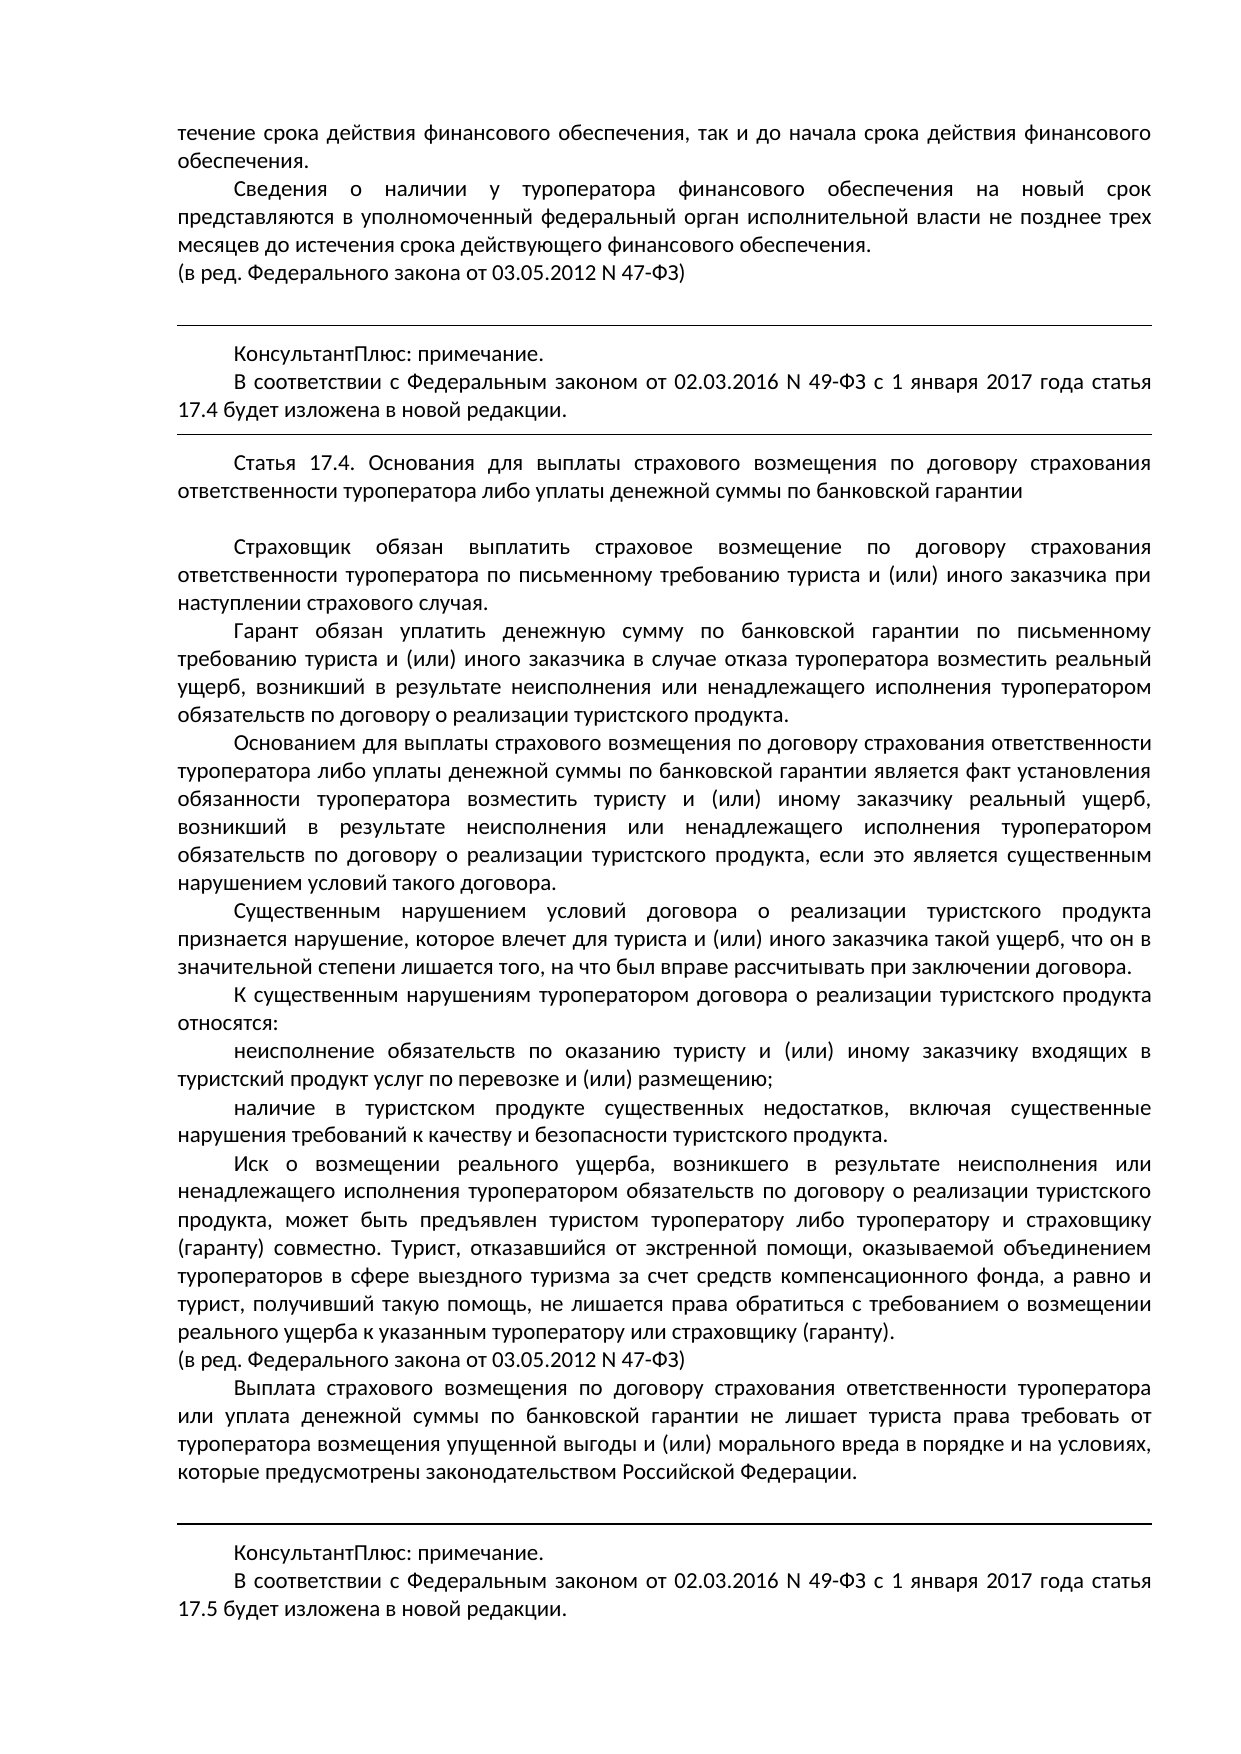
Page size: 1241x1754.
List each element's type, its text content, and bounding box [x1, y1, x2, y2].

text Выплата страхового возмещения по договору страхования ответственности туроператора или уплата денежной суммы по банковской гарантии не лишает туриста права требовать от туроператора возмещения упущенной выгоды и (или) морального вреда в порядке и на условиях, которые предусмотрены законодательством Российской Федерации. [177, 1373, 1152, 1485]
text В соответствии с Федеральным законом от 02.03.2016 N 49-ФЗ с 1 января 2017 года статья 17.5 будет изложена в новой редакции. [177, 1566, 1152, 1622]
text Существенным нарушением условий договора о реализации туристского продукта признается нарушение, которое влечет для туриста и (или) иного заказчика такой ущерб, что он в значительной степени лишается того, на что был вправе рассчитывать при заключении договора. [177, 896, 1152, 981]
text К существенным нарушениям туроператором договора о реализации туристского продукта относятся: [177, 981, 1152, 1037]
text Основанием для выплаты страхового возмещения по договору страхования ответственности туроператора либо уплаты денежной суммы по банковской гарантии является факт установления обязанности туроператора возместить туристу и (или) иному заказчику реальный ущерб, возникший в результате неисполнения или ненадлежащего исполнения туроператором обязательств по договору о реализации туристского продукта, если это является существенным нарушением условий такого договора. [177, 728, 1152, 896]
text КонсультантПлюс: примечание. [177, 339, 1152, 367]
text Статья 17.4. Основания для выплаты страхового возмещения по договору страхования ответственности туроператора либо уплаты денежной суммы по банковской гарантии [177, 448, 1152, 504]
text наличие в туристском продукте существенных недостатков, включая существенные нарушения требований к качеству и безопасности туристского продукта. [177, 1093, 1152, 1149]
text (в ред. Федерального закона от 03.05.2012 N 47-ФЗ) [177, 258, 1152, 286]
text Страховщик обязан выплатить страховое возмещение по договору страхования ответственности туроператора по письменному требованию туриста и (или) иного заказчика при наступлении страхового случая. [177, 532, 1152, 616]
text (в ред. Федерального закона от 03.05.2012 N 47-ФЗ) [177, 1345, 1152, 1373]
text В соответствии с Федеральным законом от 02.03.2016 N 49-ФЗ с 1 января 2017 года статья 17.4 будет изложена в новой редакции. [177, 367, 1152, 423]
text Гарант обязан уплатить денежную сумму по банковской гарантии по письменному требованию туриста и (или) иного заказчика в случае отказа туроператора возместить реальный ущерб, возникший в результате неисполнения или ненадлежащего исполнения туроператором обязательств по договору о реализации туристского продукта. [177, 616, 1152, 728]
text неисполнение обязательств по оказанию туристу и (или) иному заказчику входящих в туристский продукт услуг по перевозке и (или) размещению; [177, 1037, 1152, 1093]
text КонсультантПлюс: примечание. [177, 1538, 1152, 1566]
text Иск о возмещении реального ущерба, возникшего в результате неисполнения или ненадлежащего исполнения туроператором обязательств по договору о реализации туристского продукта, может быть предъявлен туристом туроператору либо туроператору и страховщику (гаранту) совместно. Турист, отказавшийся от экстренной помощи, оказываемой объединением туроператоров в сфере выездного туризма за счет средств компенсационного фонда, а равно и турист, получивший такую помощь, не лишается права обратиться с требованием о возмещении реального ущерба к указанным туроператору или страховщику (гаранту). [177, 1149, 1152, 1345]
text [177, 118, 1152, 174]
text Сведения о наличии у туроператора финансового обеспечения на новый срок представляются в уполномоченный федеральный орган исполнительной власти не позднее трех месяцев до истечения срока действующего финансового обеспечения. [177, 174, 1152, 258]
